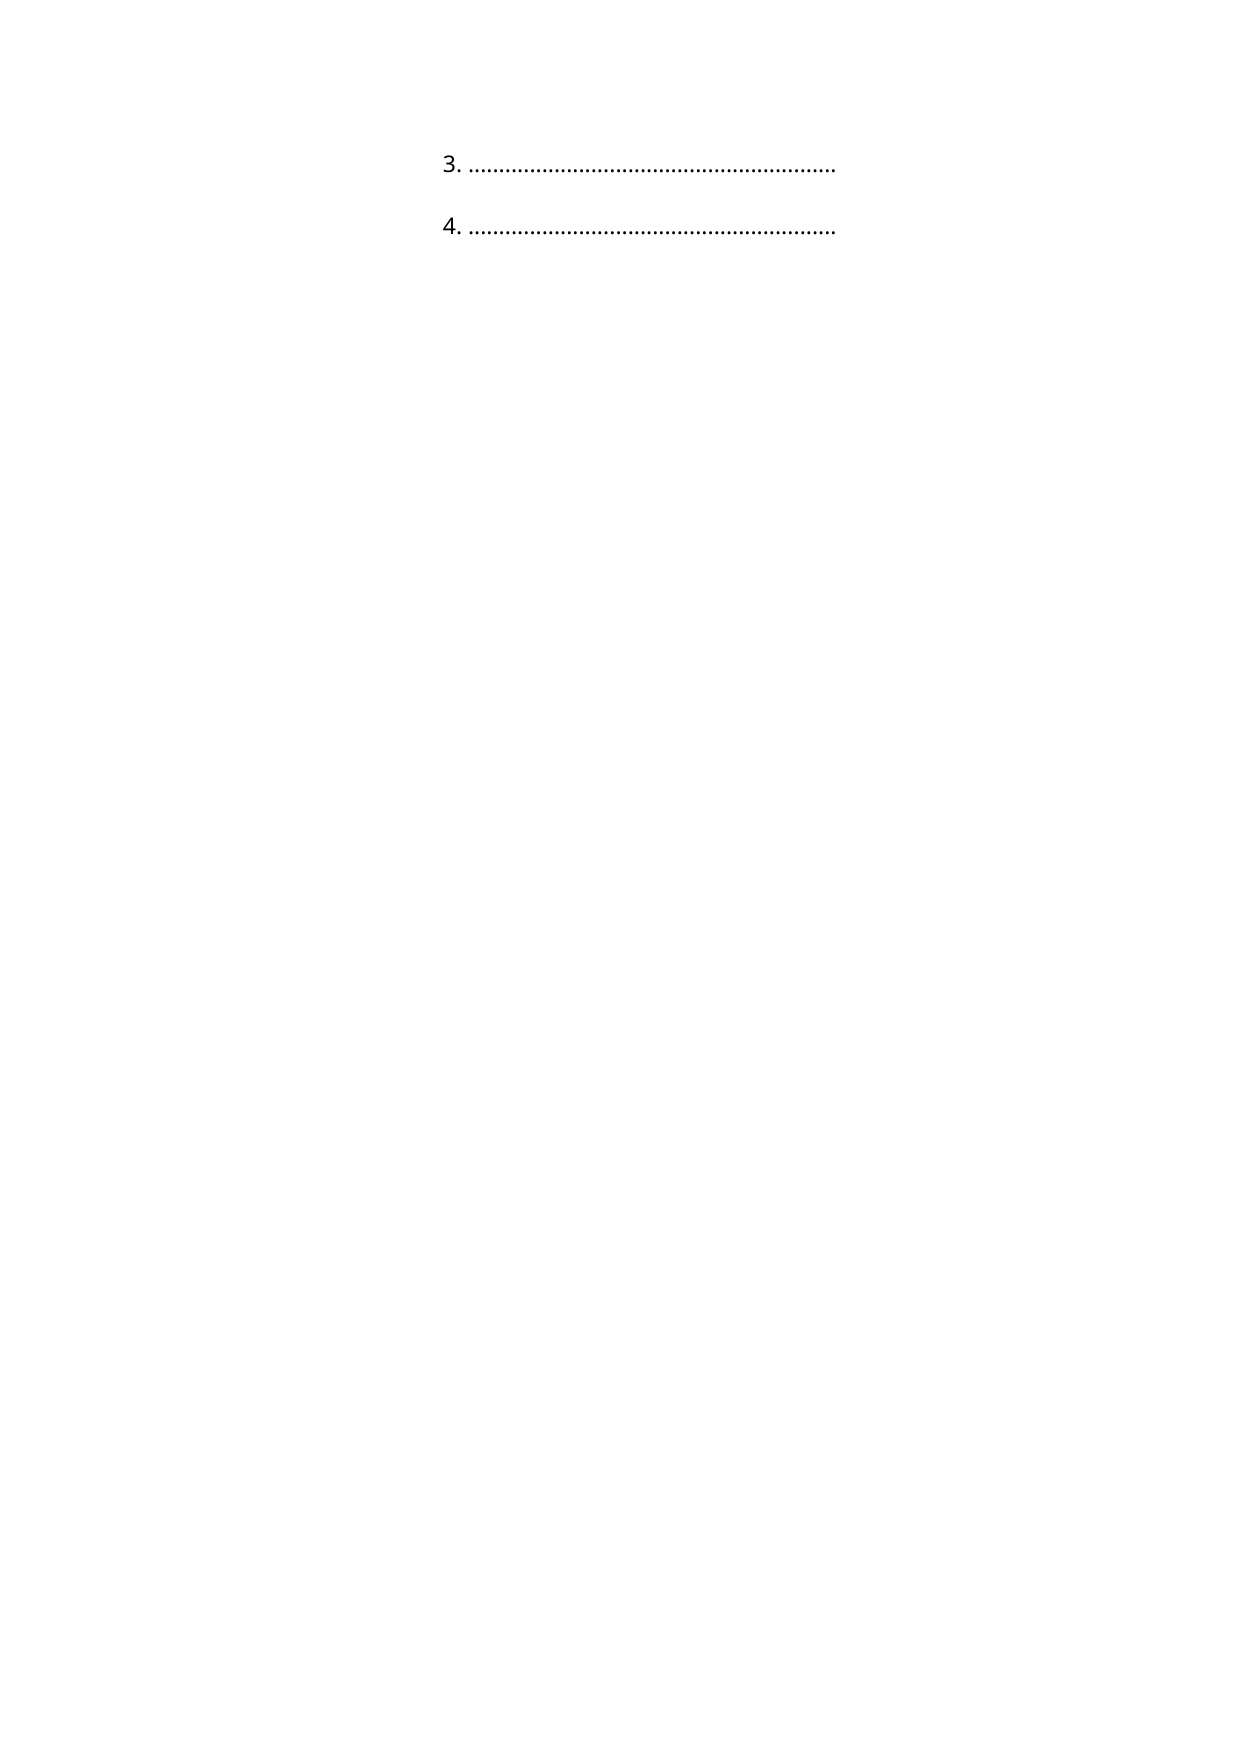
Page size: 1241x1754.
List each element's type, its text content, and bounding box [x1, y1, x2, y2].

text 3. ............................................................ [443, 148, 1093, 179]
text 4. ............................................................ [443, 210, 1093, 241]
